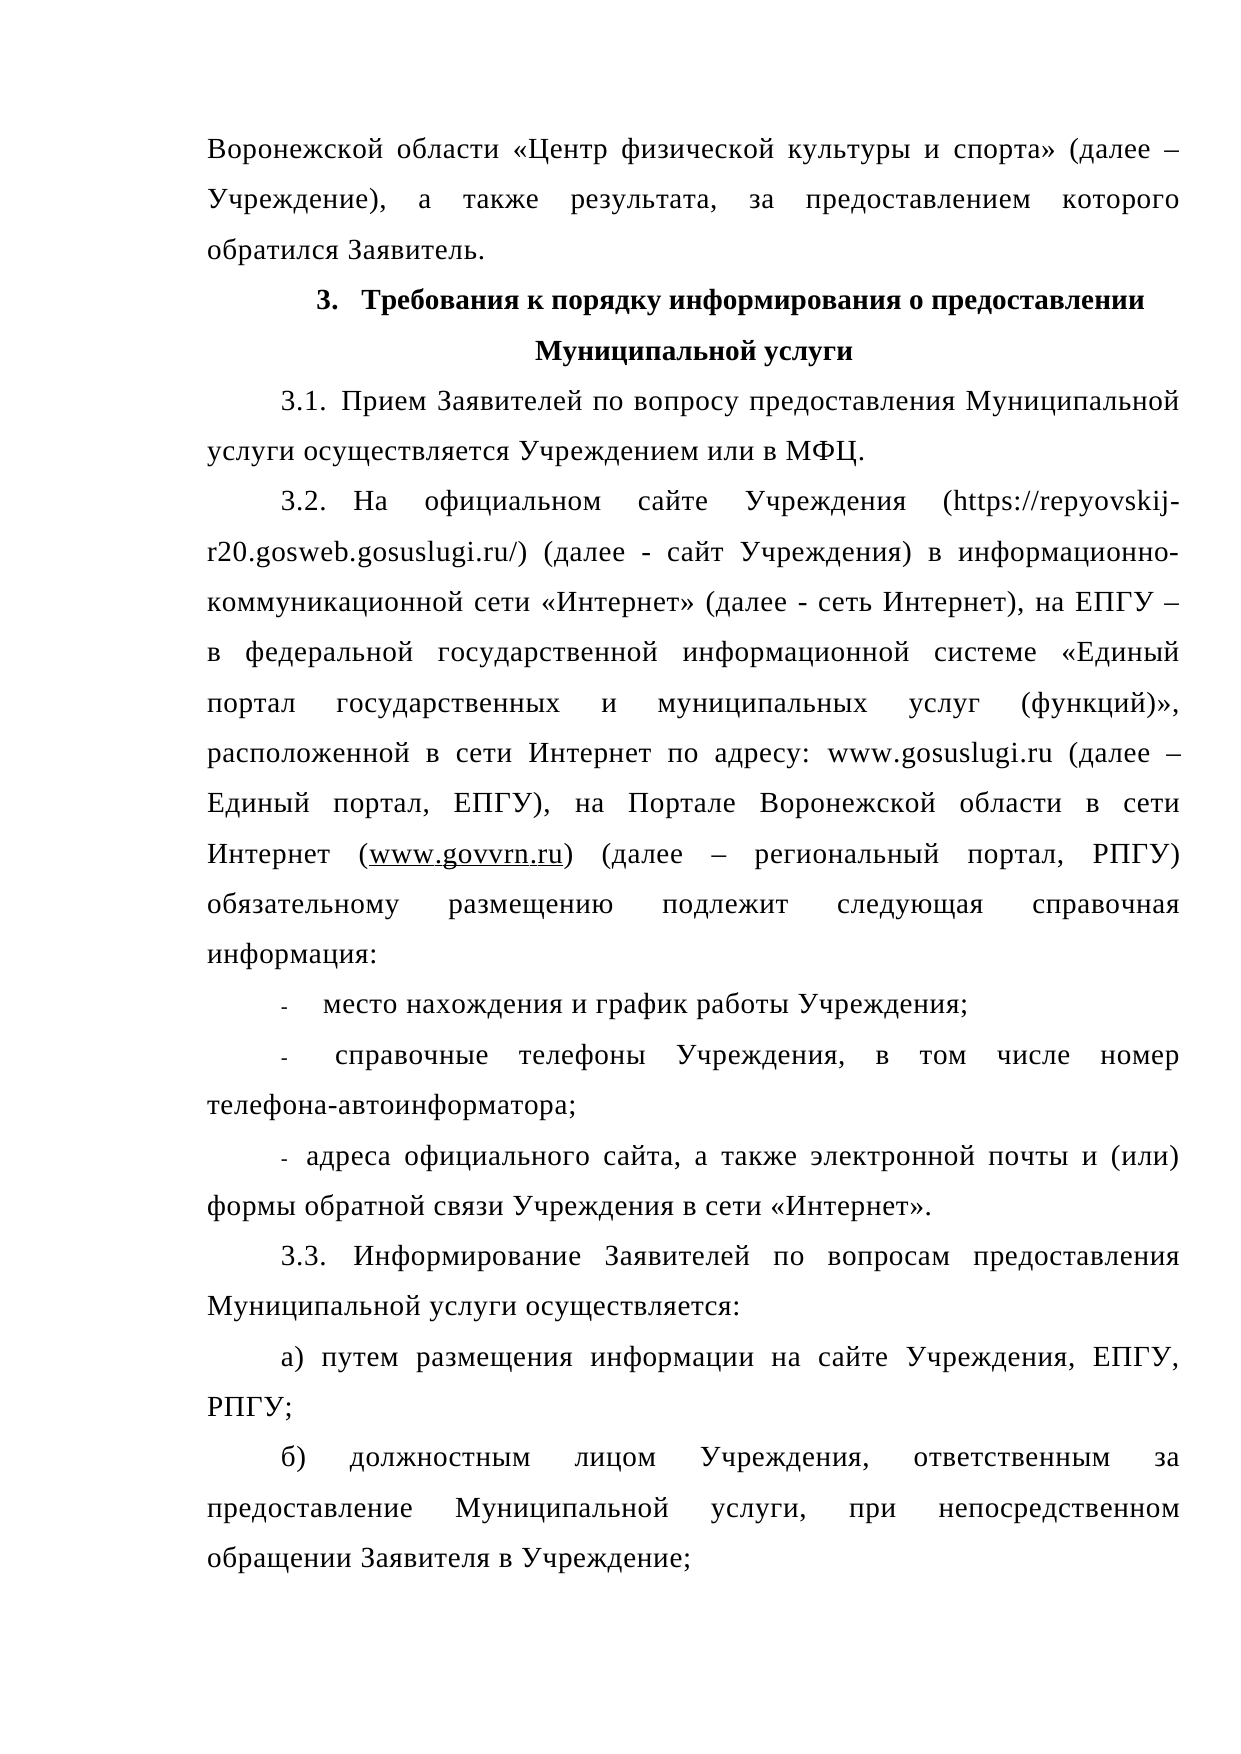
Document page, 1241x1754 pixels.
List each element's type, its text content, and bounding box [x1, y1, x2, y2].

text б) должностным лицом Учреждения, ответственным за предоставление Муниципальной услуги, при непосредственном обращении Заявителя в Учреждение; [207, 1439, 1181, 1574]
text а) путем размещения информации на сайте Учреждения, ЕПГУ, РПГУ; [207, 1339, 1181, 1423]
list место нахождения и график работы Учреждения; [207, 987, 1181, 1020]
list Информирование Заявителей по вопросам предоставления Муниципальной услуги осуществляется: [207, 1238, 1181, 1322]
list Требования к порядку информирования о предоставлении Муниципальной услуги [207, 282, 1181, 366]
list справочные телефоны Учреждения, в том числе номер телефона-автоинформатора; [207, 1037, 1181, 1121]
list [207, 131, 1181, 266]
list Прием Заявителей по вопросу предоставления Муниципальной услуги осуществляется Учреждением или в МФЦ. [207, 383, 1181, 467]
list На официальном сайте Учреждения (https://repyovskij-r20.gosweb.gosuslugi.ru/) (далее - сайт Учреждения) в информационно-коммуникационной сети «Интернет» (далее - сеть Интернет), на ЕПГУ – в федеральной государственной информационной системе «Единый портал государственных и муниципальных услуг (функций)», расположенной в сети Интернет по адресу: www.gosuslugi.ru (далее – Единый портал, ЕПГУ), на Портале Воронежской области в сети Интернет (www.govvrn.ru) (далее – региональный портал, РПГУ) обязательному размещению подлежит следующая справочная информация: [207, 483, 1181, 970]
list адреса официального сайта, а также электронной почты и (или) формы обратной связи Учреждения в сети «Интернет». [207, 1138, 1181, 1221]
